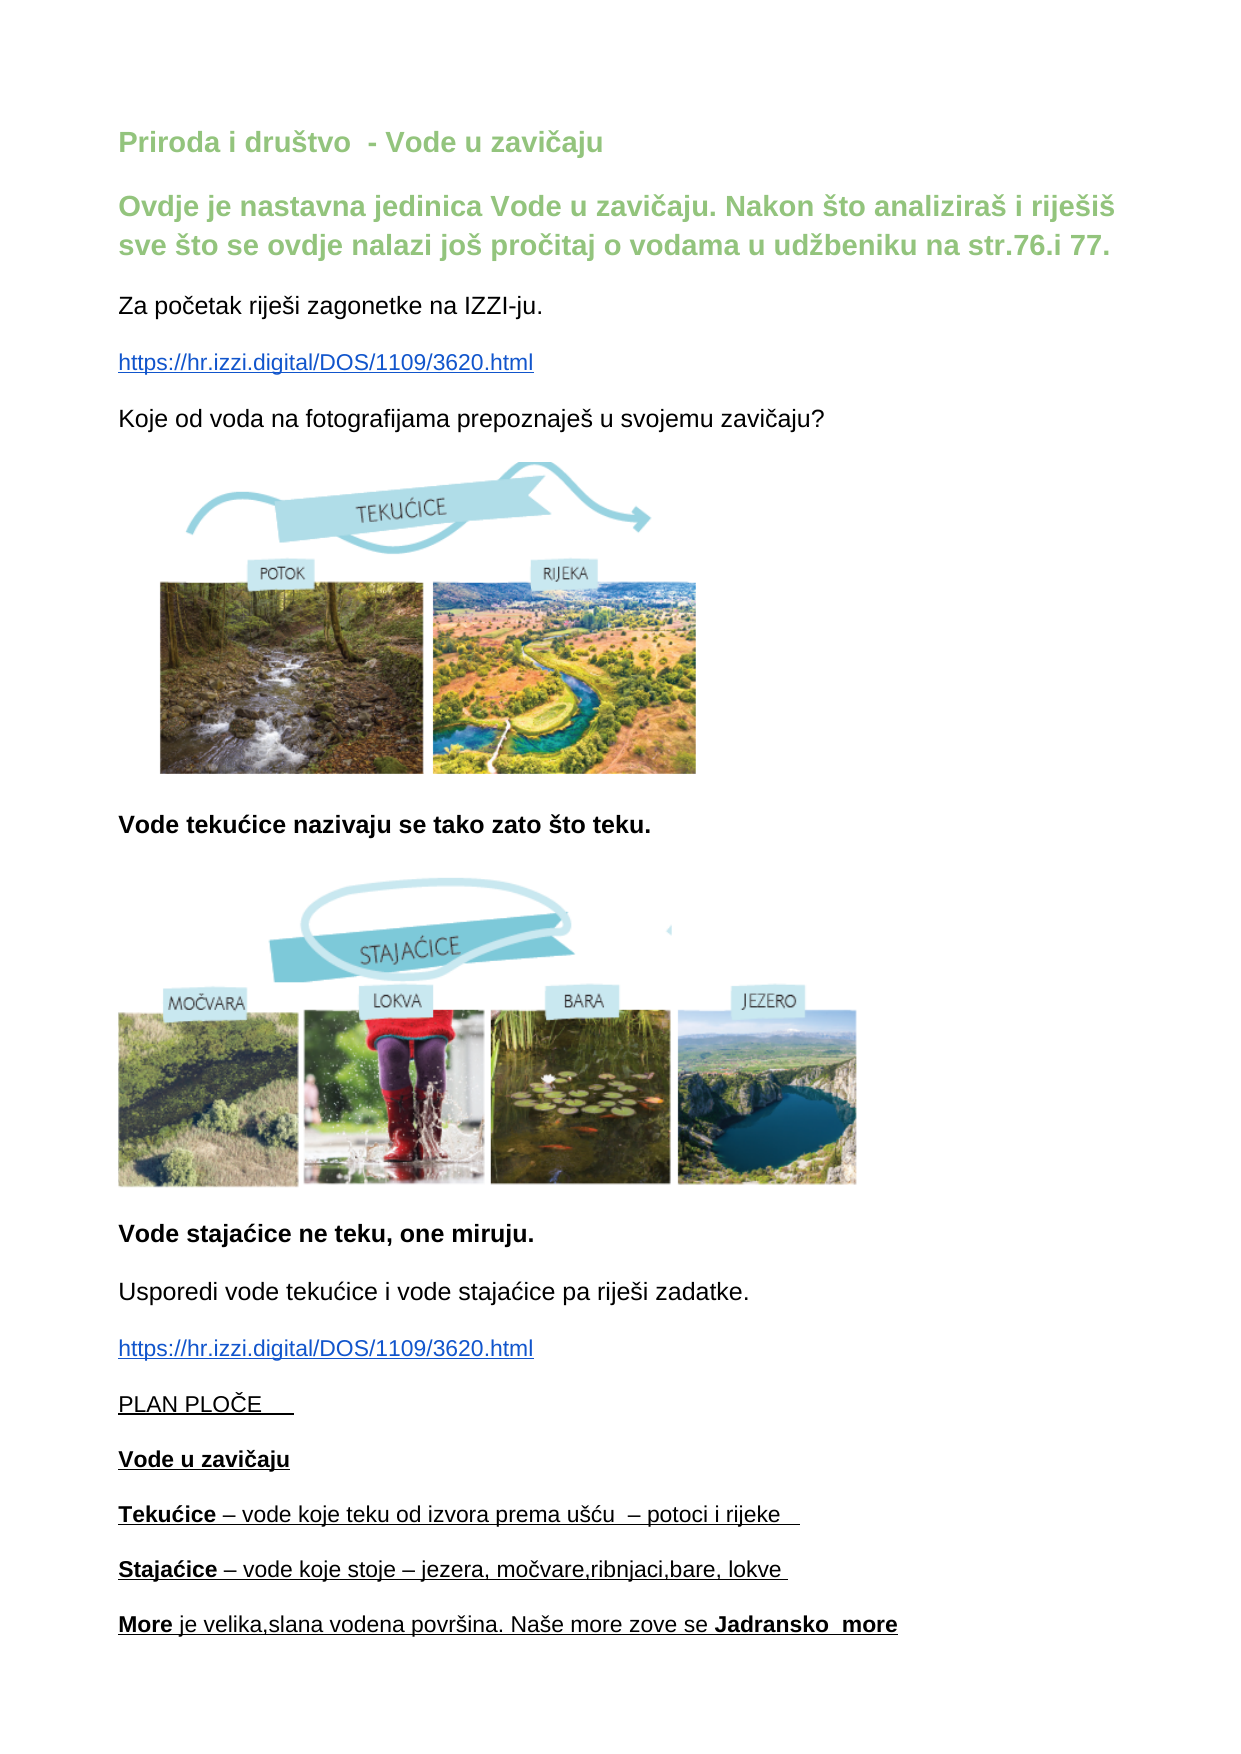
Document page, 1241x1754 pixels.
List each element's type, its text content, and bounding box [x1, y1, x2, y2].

text Ovdje je nastavna jedinica Vode u zavičaju. Nakon što analiziraš i riješiš sve što se ovdje nalazi još pročitaj o vodama u udžbeniku na str.76.i 77. [118, 189, 1122, 261]
text Za početak riješi zagonetke na IZZI-ju. [118, 291, 1122, 320]
text Vode tekućice nazivaju se tako zato što teku. [118, 810, 1122, 839]
picture [118, 462, 722, 782]
text More je velika,slana vodena površina. Naše more zove se Jadransko more [118, 1611, 1122, 1638]
text Vode u zavičaju [118, 1446, 1122, 1472]
text Vode stajaćice ne teku, one miruju. [118, 1219, 1122, 1248]
text https://hr.izzi.digital/DOS/1109/3620.html [118, 349, 1122, 375]
text PLAN PLOČE [118, 1391, 1122, 1417]
text https://hr.izzi.digital/DOS/1109/3620.html [118, 1335, 1122, 1362]
text Koje od voda na fotografijama prepoznaješ u svojemu zavičaju? [118, 404, 1122, 433]
picture [118, 868, 864, 1191]
text Usporedi vode tekućice i vode stajaćice pa riješi zadatke. [118, 1277, 1122, 1306]
text Stajaćice – vode koje stoje – jezera, močvare,ribnjaci,bare, lokve [118, 1556, 1122, 1583]
text Priroda i društvo - Vode u zavičaju [118, 125, 1122, 159]
text Tekućice – vode koje teku od izvora prema ušću – potoci i rijeke [118, 1501, 1122, 1527]
